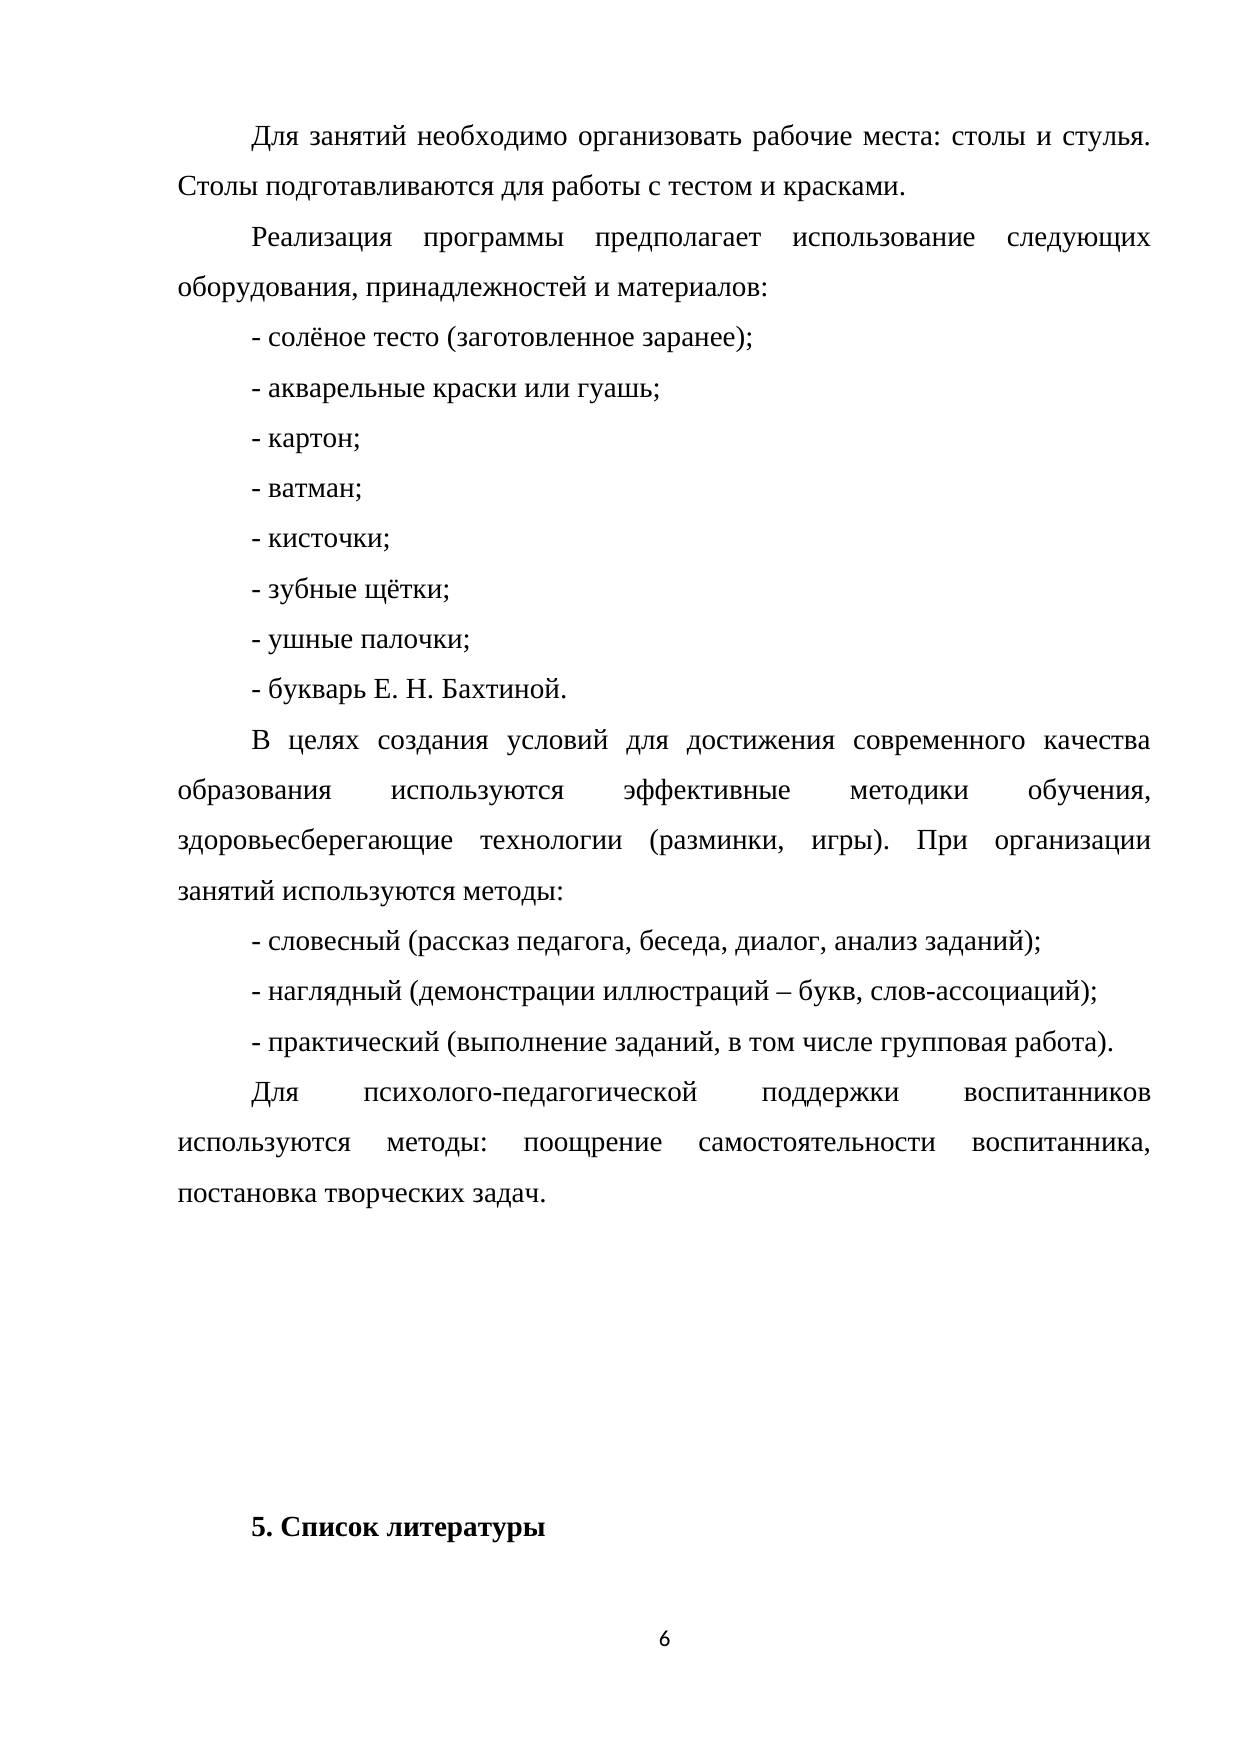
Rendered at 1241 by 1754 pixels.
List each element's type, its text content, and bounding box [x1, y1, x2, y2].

text 5. Список литературы [177, 1509, 1152, 1543]
text - практический (выполнение заданий, в том числе групповая работа). [177, 1024, 1152, 1057]
text - ватман; [177, 470, 1152, 504]
text В целях создания условий для достижения современного качества образования используются эффективные методики обучения, здоровьесберегающие технологии (разминки, игры). При организации занятий используются методы: [177, 722, 1152, 906]
text - ушные палочки; [177, 621, 1152, 655]
text - кисточки; [177, 521, 1152, 554]
text - букварь Е. Н. Бахтиной. [177, 672, 1152, 705]
text Для психолого-педагогической поддержки воспитанников используются методы: поощрение самостоятельности воспитанника, постановка творческих задач. [177, 1074, 1152, 1208]
text - солёное тесто (заготовленное заранее); [177, 319, 1152, 353]
text - наглядный (демонстрации иллюстраций – букв, слов-ассоциаций); [177, 973, 1152, 1007]
text Реализация программы предполагает использование следующих оборудования, принадлежностей и материалов: [177, 219, 1152, 303]
text - зубные щётки; [177, 571, 1152, 604]
text - картон; [177, 420, 1152, 453]
text - словесный (рассказ педагога, беседа, диалог, анализ заданий); [177, 923, 1152, 957]
text - акварельные краски или гуашь; [177, 370, 1152, 403]
text Для занятий необходимо организовать рабочие места: столы и стулья. Столы подготавливаются для работы с тестом и красками. [177, 118, 1152, 202]
